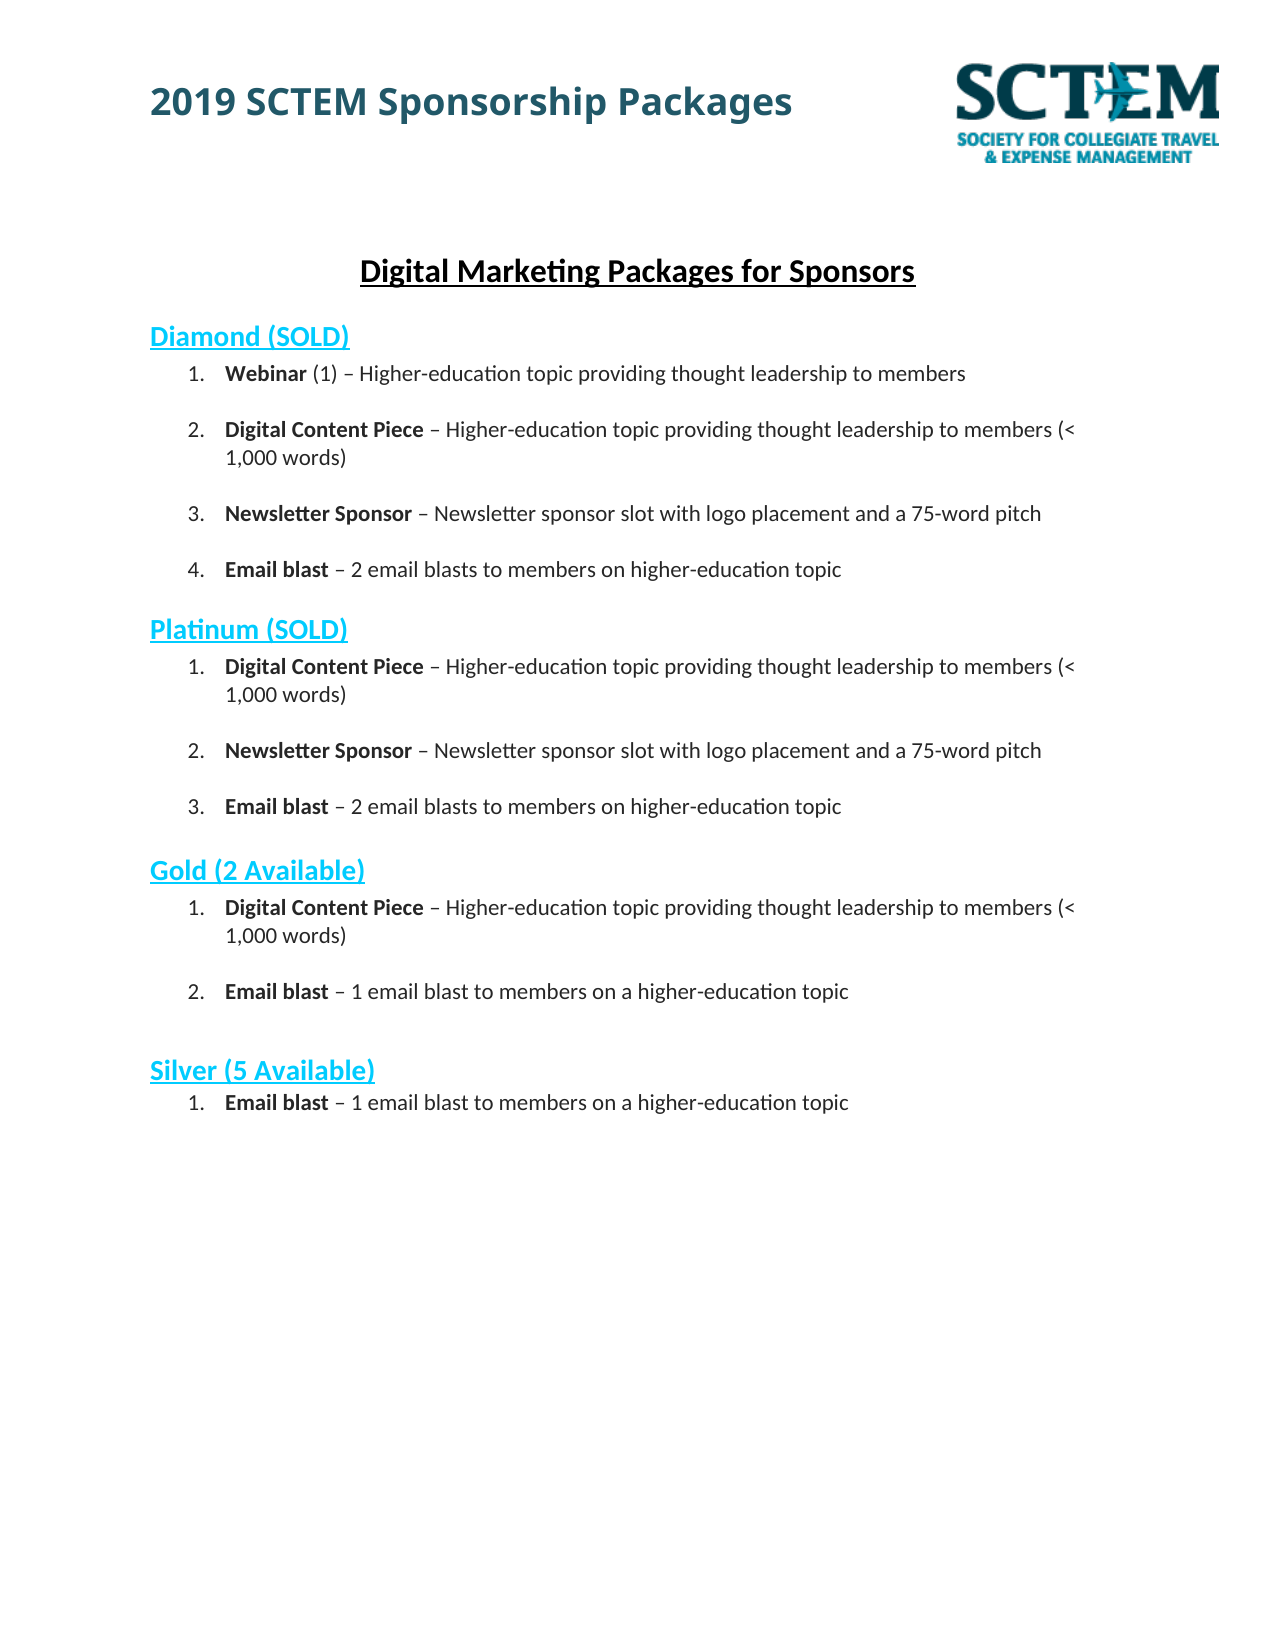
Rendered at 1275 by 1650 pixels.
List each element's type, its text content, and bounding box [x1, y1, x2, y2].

list Email blast – 2 email blasts to members on higher-education topic [187, 555, 1125, 583]
text Silver (5 Available) [150, 1052, 1125, 1088]
list Webinar (1) – Higher-education topic providing thought leadership to members [187, 359, 1125, 387]
list Newsletter Sponsor – Newsletter sponsor slot with logo placement and a 75-word pitch [187, 736, 1125, 764]
list Digital Content Piece – Higher-education topic providing thought leadership to members (< 1,000 words) [187, 652, 1125, 708]
list Digital Content Piece – Higher-education topic providing thought leadership to members (< 1,000 words) [187, 893, 1125, 949]
text Digital Marketing Packages for Sponsors [150, 250, 1125, 291]
list Email blast – 1 email blast to members on a higher-education topic [187, 977, 1125, 1005]
text Platinum (SOLD) [150, 611, 1125, 646]
text Diamond (SOLD) [150, 318, 1125, 353]
list Email blast – 2 email blasts to members on higher-education topic [187, 792, 1125, 820]
list Newsletter Sponsor – Newsletter sponsor slot with logo placement and a 75-word pitch [187, 499, 1125, 527]
list Digital Content Piece – Higher-education topic providing thought leadership to members (< 1,000 words) [187, 415, 1125, 471]
text Gold (2 Available) [150, 852, 1125, 888]
picture [956, 62, 1219, 163]
list Email blast – 1 email blast to members on a higher-education topic [187, 1088, 1125, 1116]
picture [1215, 73, 1219, 111]
